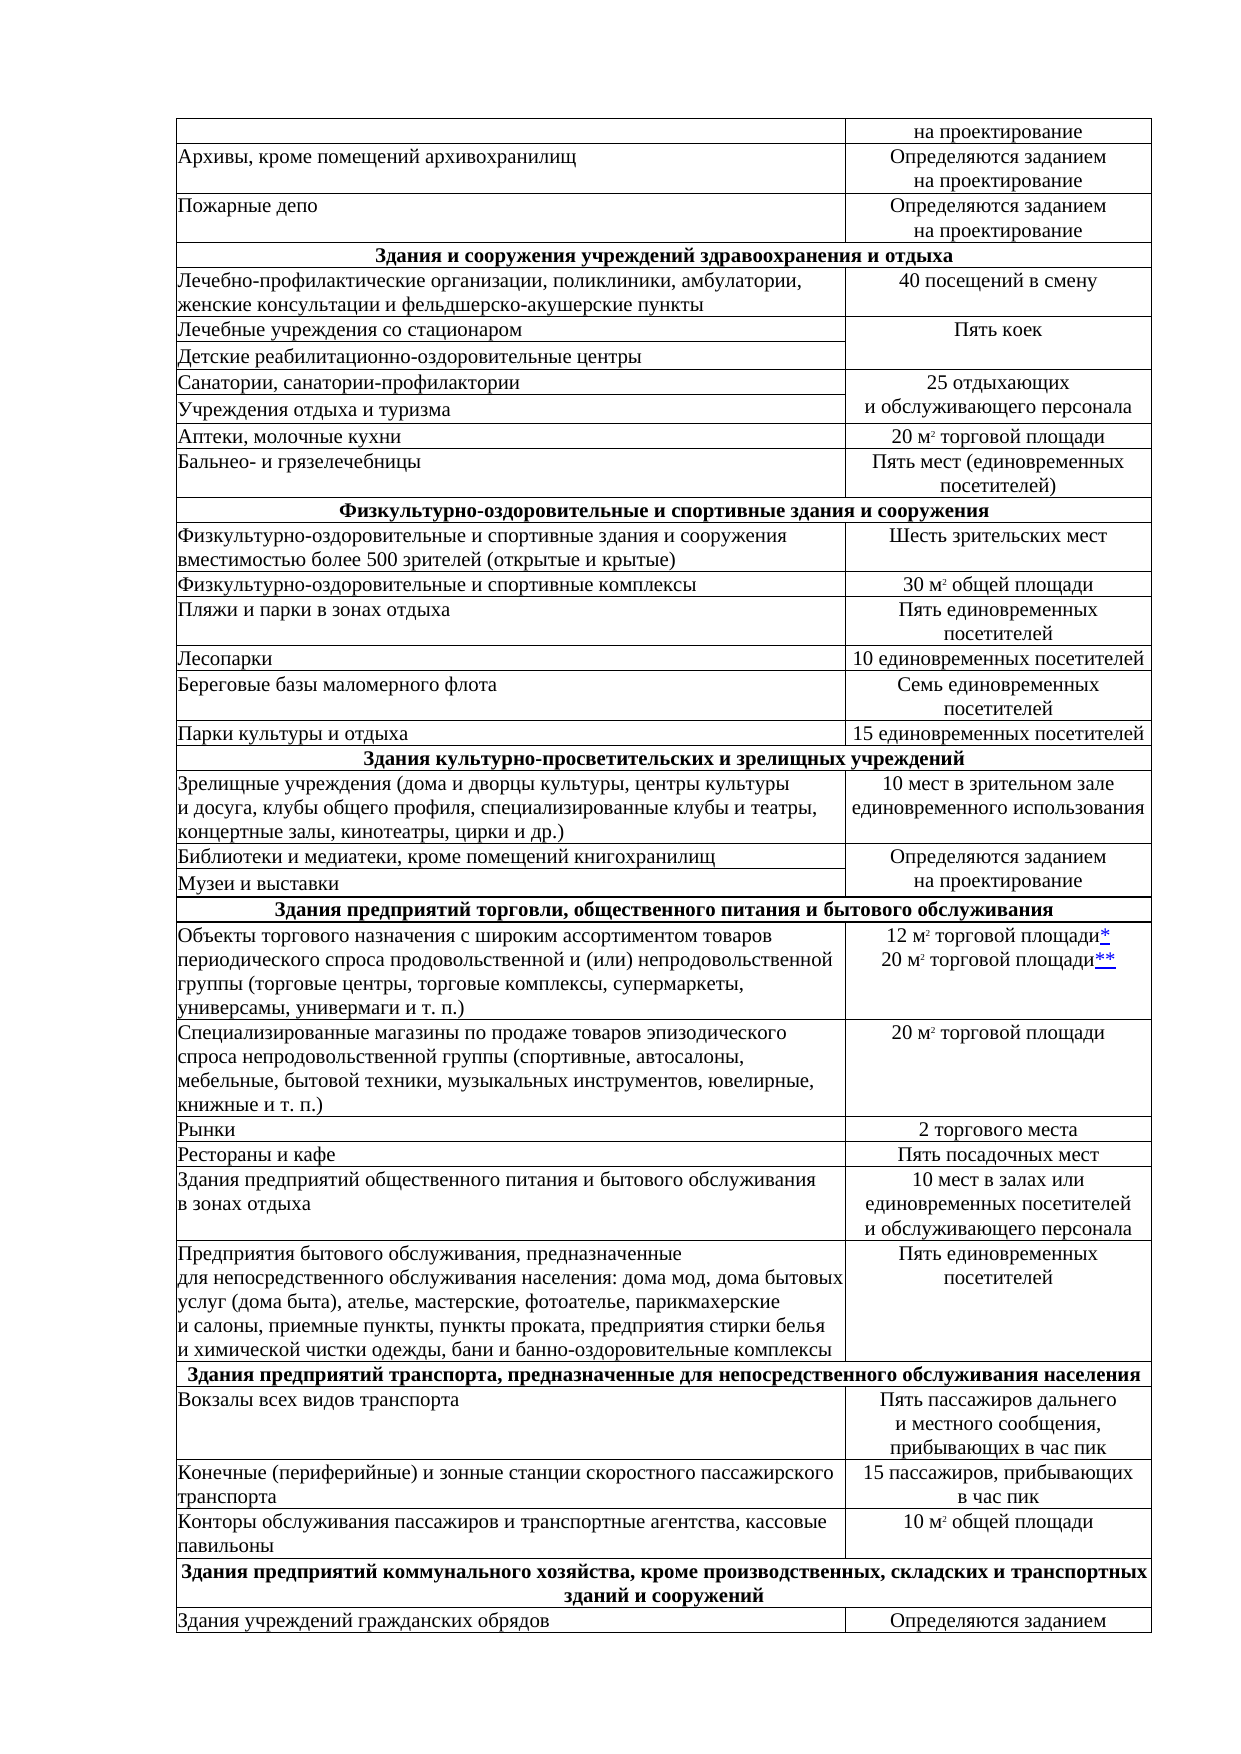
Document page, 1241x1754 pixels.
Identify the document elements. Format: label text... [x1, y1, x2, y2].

table_cell Здания и сооружения учреждений здравоохранения и отдыха [177, 243, 1151, 267]
table_cell Зрелищные учреждения (дома и дворцы культуры, центры культуры и досуга, клубы общего профиля, специализированные клубы и театры, концертные залы, кинотеатры, цирки и др.) [177, 771, 845, 843]
table_cell Пять мест (единовременных посетителей) [846, 449, 1151, 497]
table_cell Архивы, кроме помещений архивохранилищ [177, 144, 845, 192]
table_cell 10 мест в зрительном зале единовременного использования [846, 771, 1151, 843]
table_cell Парки культуры и отдыха [177, 721, 845, 745]
table_cell Бальнео- и грязелечебницы [177, 449, 845, 497]
table_cell Здания предприятий транспорта, предназначенные для непосредственного обслуживания населения [177, 1362, 1151, 1386]
table_cell Вокзалы всех видов транспорта [177, 1387, 845, 1459]
table_cell Определяются заданием на проектирование [846, 844, 1151, 896]
table_cell Рынки [177, 1117, 845, 1141]
table_cell Лечебно-профилактические организации, поликлиники, амбулатории, женские консультации и фельдшерско-акушерские пункты [177, 268, 845, 316]
table_cell Объекты торгового назначения с широким ассортиментом товаров периодического спроса продовольственной и (или) непродовольственной группы (торговые центры, торговые комплексы, супермаркеты, универсамы, универмаги и т. п.) [177, 923, 845, 1019]
table_cell Шесть зрительских мест [846, 523, 1151, 571]
table_cell Пять коек [846, 317, 1151, 369]
table_cell Лесопарки [177, 646, 845, 670]
table_cell Береговые базы маломерного флота [177, 671, 845, 719]
table_cell 30 м2 общей площади [846, 572, 1151, 596]
table_cell 10 мест в залах или единовременных посетителей и обслуживающего персонала [846, 1167, 1151, 1239]
table_cell 40 посещений в смену [846, 268, 1151, 316]
table_cell Детские реабилитационно-оздоровительные центры [177, 342, 845, 369]
table_cell 20 м2 торговой площади [846, 1020, 1151, 1116]
table_cell 10 м2 общей площади [846, 1509, 1151, 1557]
table_cell Физкультурно-оздоровительные и спортивные здания и сооружения [177, 498, 1151, 522]
table_cell 15 единовременных посетителей [846, 721, 1151, 745]
table_cell Рестораны и кафе [177, 1142, 845, 1166]
table_cell Аптеки, молочные кухни [177, 424, 845, 448]
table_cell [177, 1608, 845, 1632]
table_cell Пять посадочных мест [846, 1142, 1151, 1166]
table_cell Конторы обслуживания пассажиров и транспортные агентства, кассовые павильоны [177, 1509, 845, 1557]
table_cell Музеи и выставки [177, 869, 845, 896]
table_cell 10 единовременных посетителей [846, 646, 1151, 670]
table_cell 25 отдыхающих и обслуживающего персонала [846, 370, 1151, 422]
table_cell Семь единовременных посетителей [846, 671, 1151, 719]
table_cell Лечебные учреждения со стационаром [177, 317, 845, 341]
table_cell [846, 119, 1151, 143]
table_cell Пять пассажиров дальнего и местного сообщения, прибывающих в час пик [846, 1387, 1151, 1459]
table_cell Предприятия бытового обслуживания, предназначенные для непосредственного обслуживания населения: дома мод, дома бытовых услуг (дома быта), ателье, мастерские, фотоателье, парикмахерские и салоны, приемные пункты, пункты проката, предприятия стирки белья и химической чистки одежды, бани и банно-оздоровительные комплексы [177, 1241, 845, 1361]
table_cell 20 м2 торговой площади [846, 424, 1151, 448]
table_cell Здания предприятий коммунального хозяйства, кроме производственных, складских и транспортных зданий и сооружений [177, 1559, 1151, 1607]
table_cell 15 пассажиров, прибывающих в час пик [846, 1460, 1151, 1508]
table_cell Физкультурно-оздоровительные и спортивные здания и сооружения вместимостью более 500 зрителей (открытые и крытые) [177, 523, 845, 571]
table_cell Библиотеки и медиатеки, кроме помещений книгохранилищ [177, 844, 845, 868]
table_cell Здания предприятий общественного питания и бытового обслуживания в зонах отдыха [177, 1167, 845, 1239]
table_cell 12 м2 торговой площади* 20 м2 торговой площади** [846, 923, 1151, 1019]
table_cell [846, 1608, 1151, 1632]
table_cell Специализированные магазины по продаже товаров эпизодического спроса непродовольственной группы (спортивные, автосалоны, мебельные, бытовой техники, музыкальных инструментов, ювелирные, книжные и т. п.) [177, 1020, 845, 1116]
table_cell Пять единовременных посетителей [846, 1241, 1151, 1361]
table_cell Учреждения отдыха и туризма [177, 395, 845, 422]
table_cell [177, 119, 845, 143]
table_cell Пять единовременных посетителей [846, 597, 1151, 645]
table_cell Физкультурно-оздоровительные и спортивные комплексы [177, 572, 845, 596]
table_cell Здания культурно-просветительских и зрелищных учреждений [177, 746, 1151, 770]
table_cell Определяются заданием на проектирование [846, 144, 1151, 192]
table_cell 2 торгового места [846, 1117, 1151, 1141]
table_cell Санатории, санатории-профилактории [177, 370, 845, 394]
table_cell Определяются заданием на проектирование [846, 194, 1151, 242]
table_cell Пляжи и парки в зонах отдыха [177, 597, 845, 645]
table_cell Пожарные депо [177, 194, 845, 242]
table_cell Конечные (периферийные) и зонные станции скоростного пассажирского транспорта [177, 1460, 845, 1508]
table_cell Здания предприятий торговли, общественного питания и бытового обслуживания [177, 898, 1151, 921]
